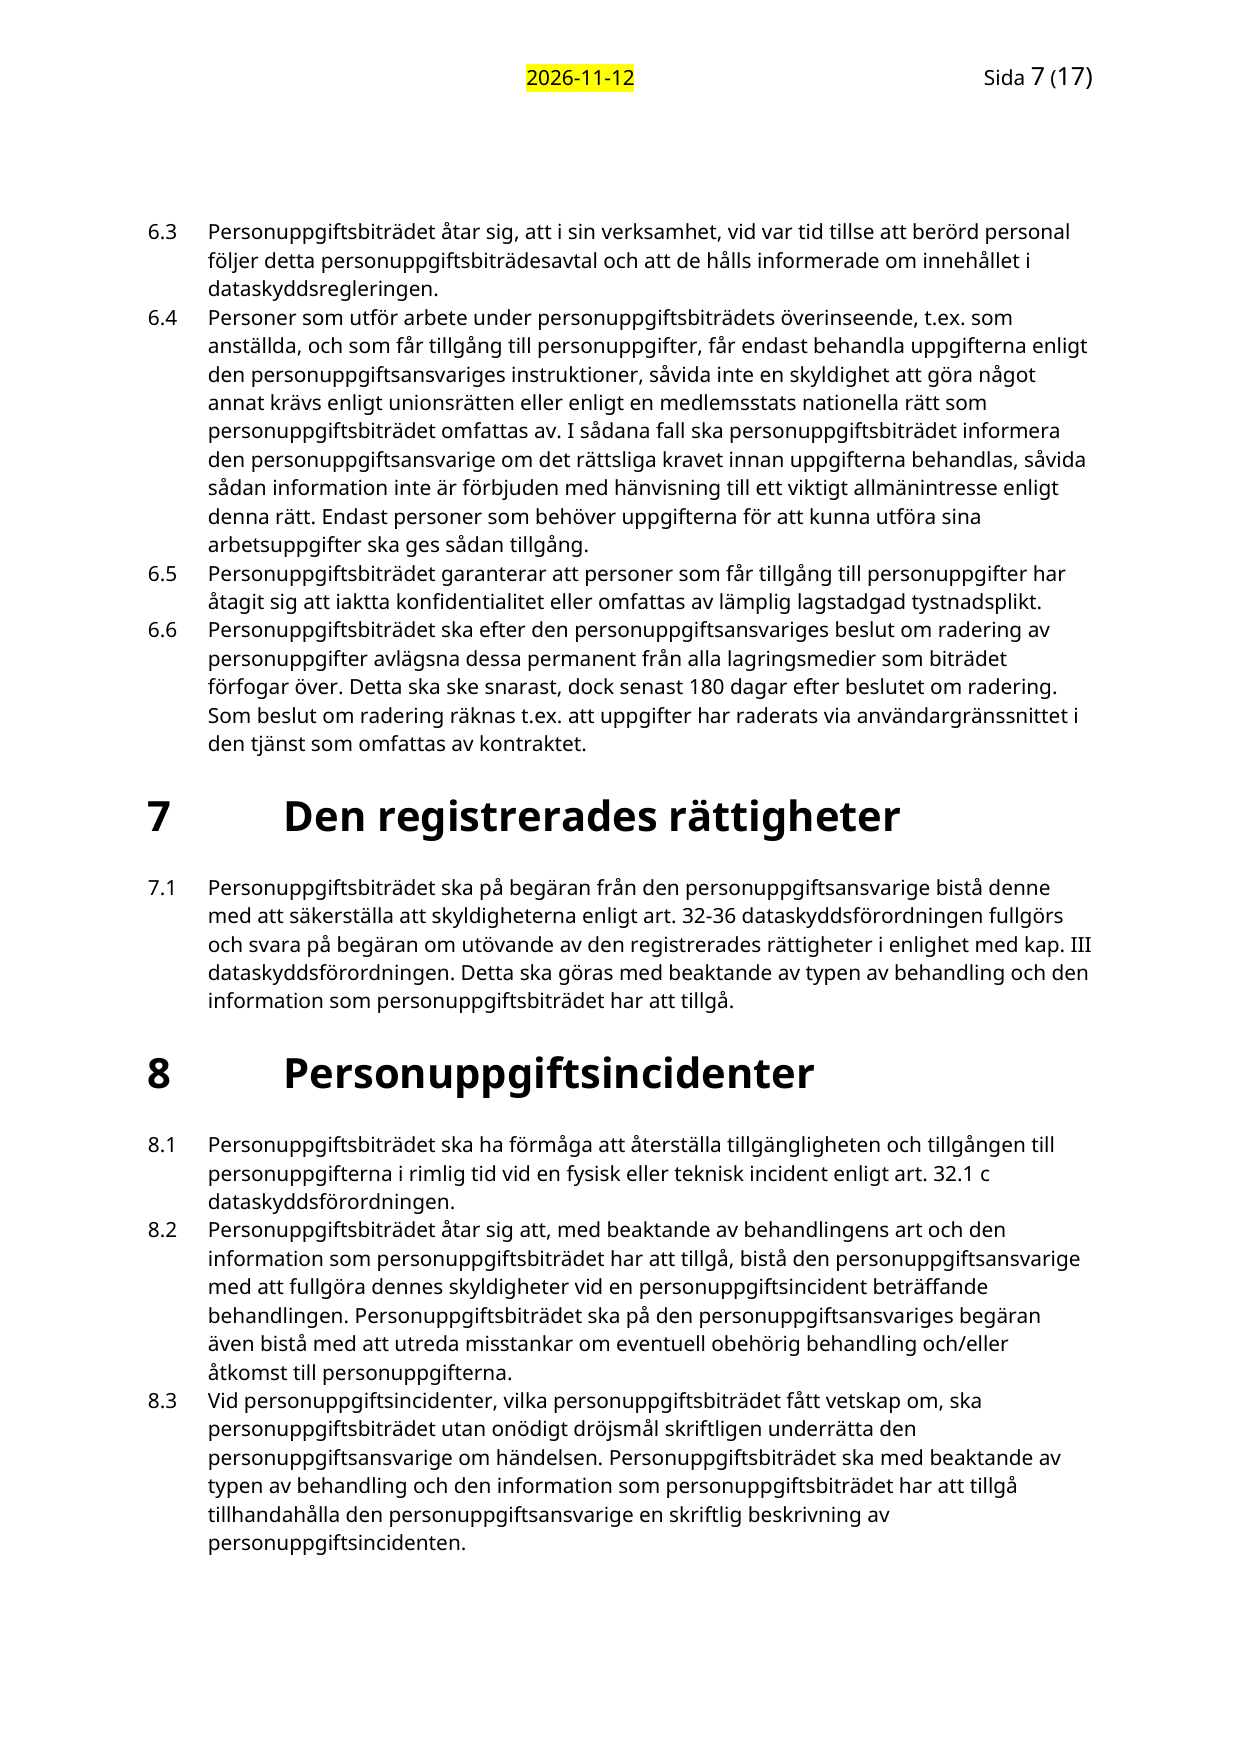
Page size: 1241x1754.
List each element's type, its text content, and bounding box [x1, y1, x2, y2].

subtitle Personuppgiftsbiträdet åtar sig, att i sin verksamhet, vid var tid tillse att berörd personal följer detta personuppgiftsbiträdesavtal och att de hålls informerade om innehållet i dataskyddsregleringen. [148, 217, 1092, 303]
subtitle Personuppgiftsbiträdet ska ha förmåga att återställa tillgängligheten och tillgången till personuppgifterna i rimlig tid vid en fysisk eller teknisk incident enligt art. 32.1 c dataskyddsförordningen. [148, 1130, 1092, 1216]
subtitle Personer som utför arbete under personuppgiftsbiträdets överinseende, t.ex. som anställda, och som får tillgång till personuppgifter, får endast behandla uppgifterna enligt den personuppgiftsansvariges instruktioner, såvida inte en skyldighet att göra något annat krävs enligt unionsrätten eller enligt en medlemsstats nationella rätt som personuppgiftsbiträdet omfattas av. I sådana fall ska personuppgiftsbiträdet informera den personuppgiftsansvarige om det rättsliga kravet innan uppgifterna behandlas, såvida sådan information inte är förbjuden med hänvisning till ett viktigt allmänintresse enligt denna rätt. Endast personer som behöver uppgifterna för att kunna utföra sina arbetsuppgifter ska ges sådan tillgång. [148, 303, 1092, 559]
subtitle Personuppgiftsincidenter [148, 1044, 1092, 1101]
subtitle Vid personuppgiftsincidenter, vilka personuppgiftsbiträdet fått vetskap om, ska personuppgiftsbiträdet utan onödigt dröjsmål skriftligen underrätta den personuppgiftsansvarige om händelsen. Personuppgiftsbiträdet ska med beaktande av typen av behandling och den information som personuppgiftsbiträdet har att tillgå tillhandahålla den personuppgiftsansvarige en skriftlig beskrivning av personuppgiftsincidenten. [148, 1386, 1092, 1557]
subtitle Personuppgiftsbiträdet ska på begäran från den personuppgiftsansvarige bistå denne med att säkerställa att skyldigheterna enligt art. 32-36 dataskyddsförordningen fullgörs och svara på begäran om utövande av den registrerades rättigheter i enlighet med kap. III dataskyddsförordningen. Detta ska göras med beaktande av typen av behandling och den information som personuppgiftsbiträdet har att tillgå. [148, 873, 1092, 1015]
subtitle Personuppgiftsbiträdet ska efter den personuppgiftsansvariges beslut om radering av personuppgifter avlägsna dessa permanent från alla lagringsmedier som biträdet förfogar över. Detta ska ske snarast, dock senast 180 dagar efter beslutet om radering. Som beslut om radering räknas t.ex. att uppgifter har raderats via användargränssnittet i den tjänst som omfattas av kontraktet. [148, 616, 1092, 758]
subtitle Personuppgiftsbiträdet åtar sig att, med beaktande av behandlingens art och den information som personuppgiftsbiträdet har att tillgå, bistå den personuppgiftsansvarige med att fullgöra dennes skyldigheter vid en personuppgiftsincident beträffande behandlingen. Personuppgiftsbiträdet ska på den personuppgiftsansvariges begäran även bistå med att utreda misstankar om eventuell obehörig behandling och/eller åtkomst till personuppgifterna. [148, 1216, 1092, 1386]
subtitle Personuppgiftsbiträdet garanterar att personer som får tillgång till personuppgifter har åtagit sig att iaktta konfidentialitet eller omfattas av lämplig lagstadgad tystnadsplikt. [148, 559, 1092, 616]
subtitle Den registrerades rättigheter [148, 787, 1092, 844]
